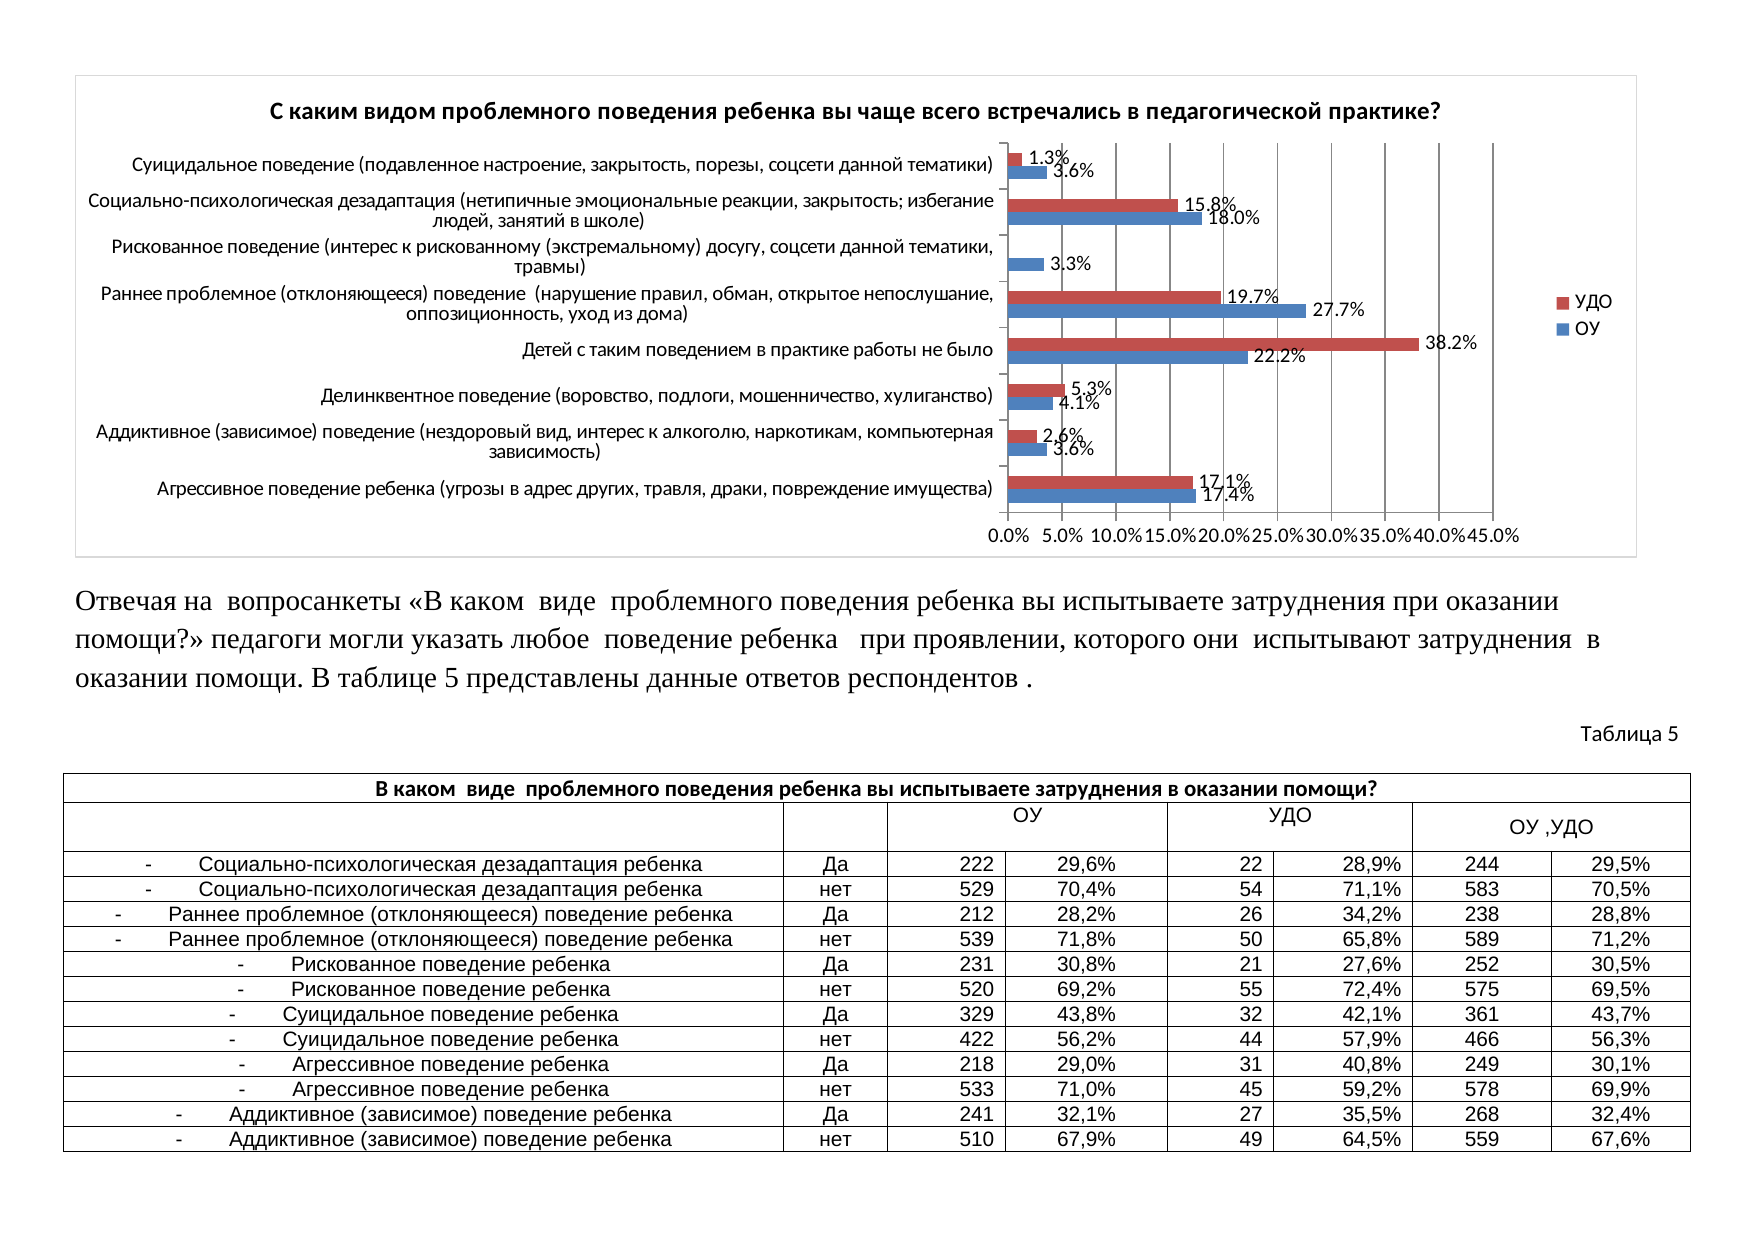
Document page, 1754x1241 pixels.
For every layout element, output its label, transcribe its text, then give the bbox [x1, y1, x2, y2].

table_cell 69,9% [1552, 1077, 1690, 1101]
table_cell 64,5% [1274, 1127, 1412, 1151]
table_cell 26 [1168, 902, 1273, 926]
table_cell 422 [888, 1027, 1005, 1051]
table_cell нет [784, 877, 887, 901]
table_cell 32,1% [1006, 1102, 1167, 1126]
table_cell 241 [888, 1102, 1005, 1126]
table_cell Да [784, 952, 887, 976]
table_cell нет [784, 927, 887, 951]
table_cell 244 [1413, 852, 1551, 876]
table_cell - Рискованное поведение ребенка [64, 952, 783, 976]
table_cell 70,4% [1006, 877, 1167, 901]
table_cell 21 [1168, 952, 1273, 976]
table_cell 49 [1168, 1127, 1273, 1151]
table_cell 50 [1168, 927, 1273, 951]
table_cell 43,8% [1006, 1002, 1167, 1026]
table_cell - Суицидальное поведение ребенка [64, 1027, 783, 1051]
table_cell 34,2% [1274, 902, 1412, 926]
table_cell 56,3% [1552, 1027, 1690, 1051]
table_cell 43,7% [1552, 1002, 1690, 1026]
table_cell УДО [1168, 803, 1412, 851]
table_cell 575 [1413, 977, 1551, 1001]
table_cell 466 [1413, 1027, 1551, 1051]
table_cell 32,4% [1552, 1102, 1690, 1126]
table_cell 589 [1413, 927, 1551, 951]
table_cell 29,6% [1006, 852, 1167, 876]
table_cell нет [784, 1127, 887, 1151]
table_cell - Раннее проблемное (отклоняющееся) поведение ребенка [64, 902, 783, 926]
table_cell 67,6% [1552, 1127, 1690, 1151]
table_cell - Социально-психологическая дезадаптация ребенка [64, 852, 783, 876]
table_cell 510 [888, 1127, 1005, 1151]
table_cell 520 [888, 977, 1005, 1001]
table_cell 212 [888, 902, 1005, 926]
table_cell 31 [1168, 1052, 1273, 1076]
table_cell - Суицидальное поведение ребенка [64, 1002, 783, 1026]
table_cell 71,1% [1274, 877, 1412, 901]
table_cell 45 [1168, 1077, 1273, 1101]
table_cell Да [784, 1002, 887, 1026]
table_cell 65,8% [1274, 927, 1412, 951]
table_cell Да [784, 902, 887, 926]
table_cell 55 [1168, 977, 1273, 1001]
table_cell 559 [1413, 1127, 1551, 1151]
table_cell 67,9% [1006, 1127, 1167, 1151]
table_cell 329 [888, 1002, 1005, 1026]
table_cell 29,0% [1006, 1052, 1167, 1076]
table_cell 56,2% [1006, 1027, 1167, 1051]
table_cell 71,0% [1006, 1077, 1167, 1101]
table_cell 28,2% [1006, 902, 1167, 926]
table_header В каком виде проблемного поведения ребенка вы испытываете затруднения в оказании помощи? [64, 774, 1690, 802]
table_cell 27,6% [1274, 952, 1412, 976]
table_cell 361 [1413, 1002, 1551, 1026]
table_cell Да [784, 852, 887, 876]
table_cell 27 [1168, 1102, 1273, 1126]
table_cell 249 [1413, 1052, 1551, 1076]
table_cell - Социально-психологическая дезадаптация ребенка [64, 877, 783, 901]
table_cell - Раннее проблемное (отклоняющееся) поведение ребенка [64, 927, 783, 951]
table_cell 59,2% [1274, 1077, 1412, 1101]
table_cell 22 [1168, 852, 1273, 876]
table_cell 54 [1168, 877, 1273, 901]
table_cell 583 [1413, 877, 1551, 901]
table_cell 30,8% [1006, 952, 1167, 976]
table_cell 268 [1413, 1102, 1551, 1126]
table_cell 533 [888, 1077, 1005, 1101]
table_cell - Агрессивное поведение ребенка [64, 1052, 783, 1076]
table_cell [784, 803, 887, 851]
table_cell ОУ ,УДО [1413, 803, 1690, 851]
table_cell 57,9% [1274, 1027, 1412, 1051]
table_cell 30,5% [1552, 952, 1690, 976]
table_cell 218 [888, 1052, 1005, 1076]
table_cell [64, 803, 783, 851]
table_cell 28,9% [1274, 852, 1412, 876]
text Отвечая на вопросанкеты «В каком виде проблемного поведения ребенка вы испытываете затруднения при оказании помощи?» педагоги могли указать любое поведение ребенка при проявлении, которого они испытывают затруднения в оказании помощи. В таблице 5 представлены данные ответов респондентов . [75, 583, 1679, 694]
text Таблица 5 [75, 719, 1679, 748]
table_cell 44 [1168, 1027, 1273, 1051]
table_cell нет [784, 977, 887, 1001]
table_cell 529 [888, 877, 1005, 901]
table_cell 222 [888, 852, 1005, 876]
table_cell 70,5% [1552, 877, 1690, 901]
table_cell 42,1% [1274, 1002, 1412, 1026]
table_cell ОУ [888, 803, 1167, 851]
table_cell - Аддиктивное (зависимое) поведение ребенка [64, 1102, 783, 1126]
table_cell 578 [1413, 1077, 1551, 1101]
table_cell - Рискованное поведение ребенка [64, 977, 783, 1001]
table_cell 35,5% [1274, 1102, 1412, 1126]
table_cell 71,2% [1552, 927, 1690, 951]
table_cell 252 [1413, 952, 1551, 976]
table_cell нет [784, 1027, 887, 1051]
table_cell 28,8% [1552, 902, 1690, 926]
table_cell 69,5% [1552, 977, 1690, 1001]
table_cell - Агрессивное поведение ребенка [64, 1077, 783, 1101]
table_cell 539 [888, 927, 1005, 951]
table_cell 30,1% [1552, 1052, 1690, 1076]
table_cell 32 [1168, 1002, 1273, 1026]
table_cell Да [784, 1052, 887, 1076]
table_cell 69,2% [1006, 977, 1167, 1001]
table_cell 72,4% [1274, 977, 1412, 1001]
table_cell 238 [1413, 902, 1551, 926]
table_cell 29,5% [1552, 852, 1690, 876]
table_cell Да [784, 1102, 887, 1126]
table_cell 71,8% [1006, 927, 1167, 951]
table_cell 231 [888, 952, 1005, 976]
table_cell нет [784, 1077, 887, 1101]
table_cell 40,8% [1274, 1052, 1412, 1076]
table_cell - Аддиктивное (зависимое) поведение ребенка [64, 1127, 783, 1151]
